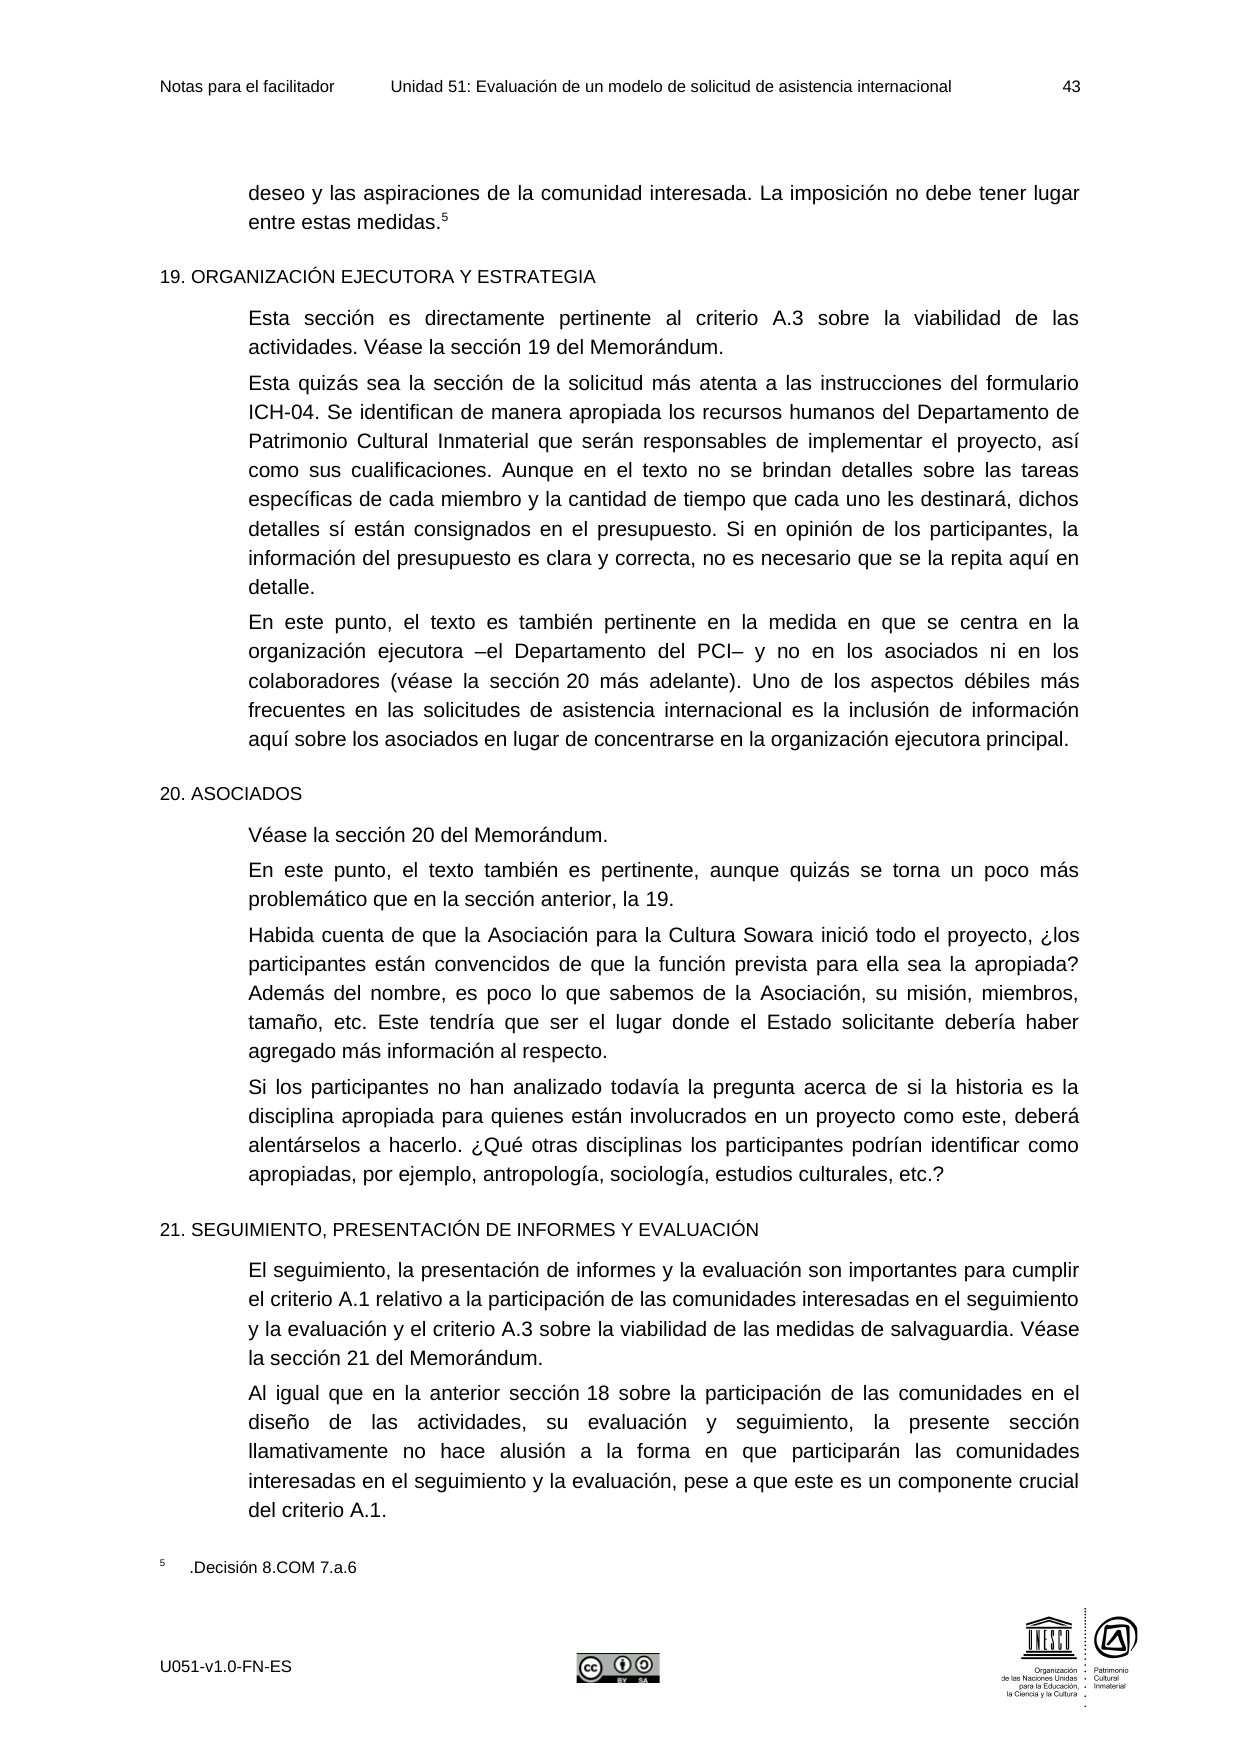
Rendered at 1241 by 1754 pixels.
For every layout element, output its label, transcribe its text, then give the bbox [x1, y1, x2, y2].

text Habida cuenta de que la Asociación para la Cultura Sowara inició todo el proyecto, ¿los participantes están convencidos de que la función prevista para ella sea la apropiada? Además del nombre, es poco lo que sabemos de la Asociación, su misión, miembros, tamaño, etc. Este tendría que ser el lugar donde el Estado solicitante debería haber agregado más información al respecto. [248, 919, 1081, 1065]
text Esta sección es directamente pertinente al criterio A.3 sobre la viabilidad de las actividades. Véase la sección 19 del Memorándum. [248, 302, 1081, 361]
text En este punto, el texto es también pertinente en la medida en que se centra en la organización ejecutora –el Departamento del PCI– y no en los asociados ni en los colaboradores (véase la sección 20 más adelante). Uno de los aspectos débiles más frecuentes en las solicitudes de asistencia internacional es la inclusión de información aquí sobre los asociados en lugar de concentrarse en la organización ejecutora principal. [248, 606, 1081, 752]
text En este punto, el texto también es pertinente, aunque quizás se torna un poco más problemático que en la sección anterior, la 19. [248, 854, 1081, 913]
subtitle 21. Seguimiento, presentación de informes y evaluación [159, 1213, 1081, 1242]
text El seguimiento, la presentación de informes y la evaluación son importantes para cumplir el criterio A.1 relativo a la participación de las comunidades interesadas en el seguimiento y la evaluación y el criterio A.3 sobre la viabilidad de las medidas de salvaguardia. Véase la sección 21 del Memorándum. [248, 1254, 1081, 1371]
subtitle 20. Asociados [159, 777, 1081, 806]
subtitle 19. Organización ejecutora y estrategia [159, 261, 1081, 290]
text Esta quizás sea la sección de la solicitud más atenta a las instrucciones del formulario ICH-04. Se identifican de manera apropiada los recursos humanos del Departamento de Patrimonio Cultural Inmaterial que serán responsables de implementar el proyecto, así como sus cualificaciones. Aunque en el texto no se brindan detalles sobre las tareas específicas de cada miembro y la cantidad de tiempo que cada uno les destinará, dichos detalles sí están consignados en el presupuesto. Si en opinión de los participantes, la información del presupuesto es clara y correcta, no es necesario que se la repita aquí en detalle. [248, 367, 1081, 600]
text Al igual que en la anterior sección 18 sobre la participación de las comunidades en el diseño de las actividades, su evaluación y seguimiento, la presente sección llamativamente no hace alusión a la forma en que participarán las comunidades interesadas en el seguimiento y la evaluación, pese a que este es un componente crucial del criterio A.1. [248, 1377, 1081, 1523]
picture [1001, 1608, 1138, 1707]
text Si los participantes no han analizado todavía la pregunta acerca de si la historia es la disciplina apropiada para quienes están involucrados en un proyecto como este, deberá alentárselos a hacerlo. ¿Qué otras disciplinas los participantes podrían identificar como apropiadas, por ejemplo, antropología, sociología, estudios culturales, etc.? [248, 1071, 1081, 1188]
text Véase la sección 20 del Memorándum. [248, 819, 1081, 848]
picture [575, 1653, 660, 1682]
